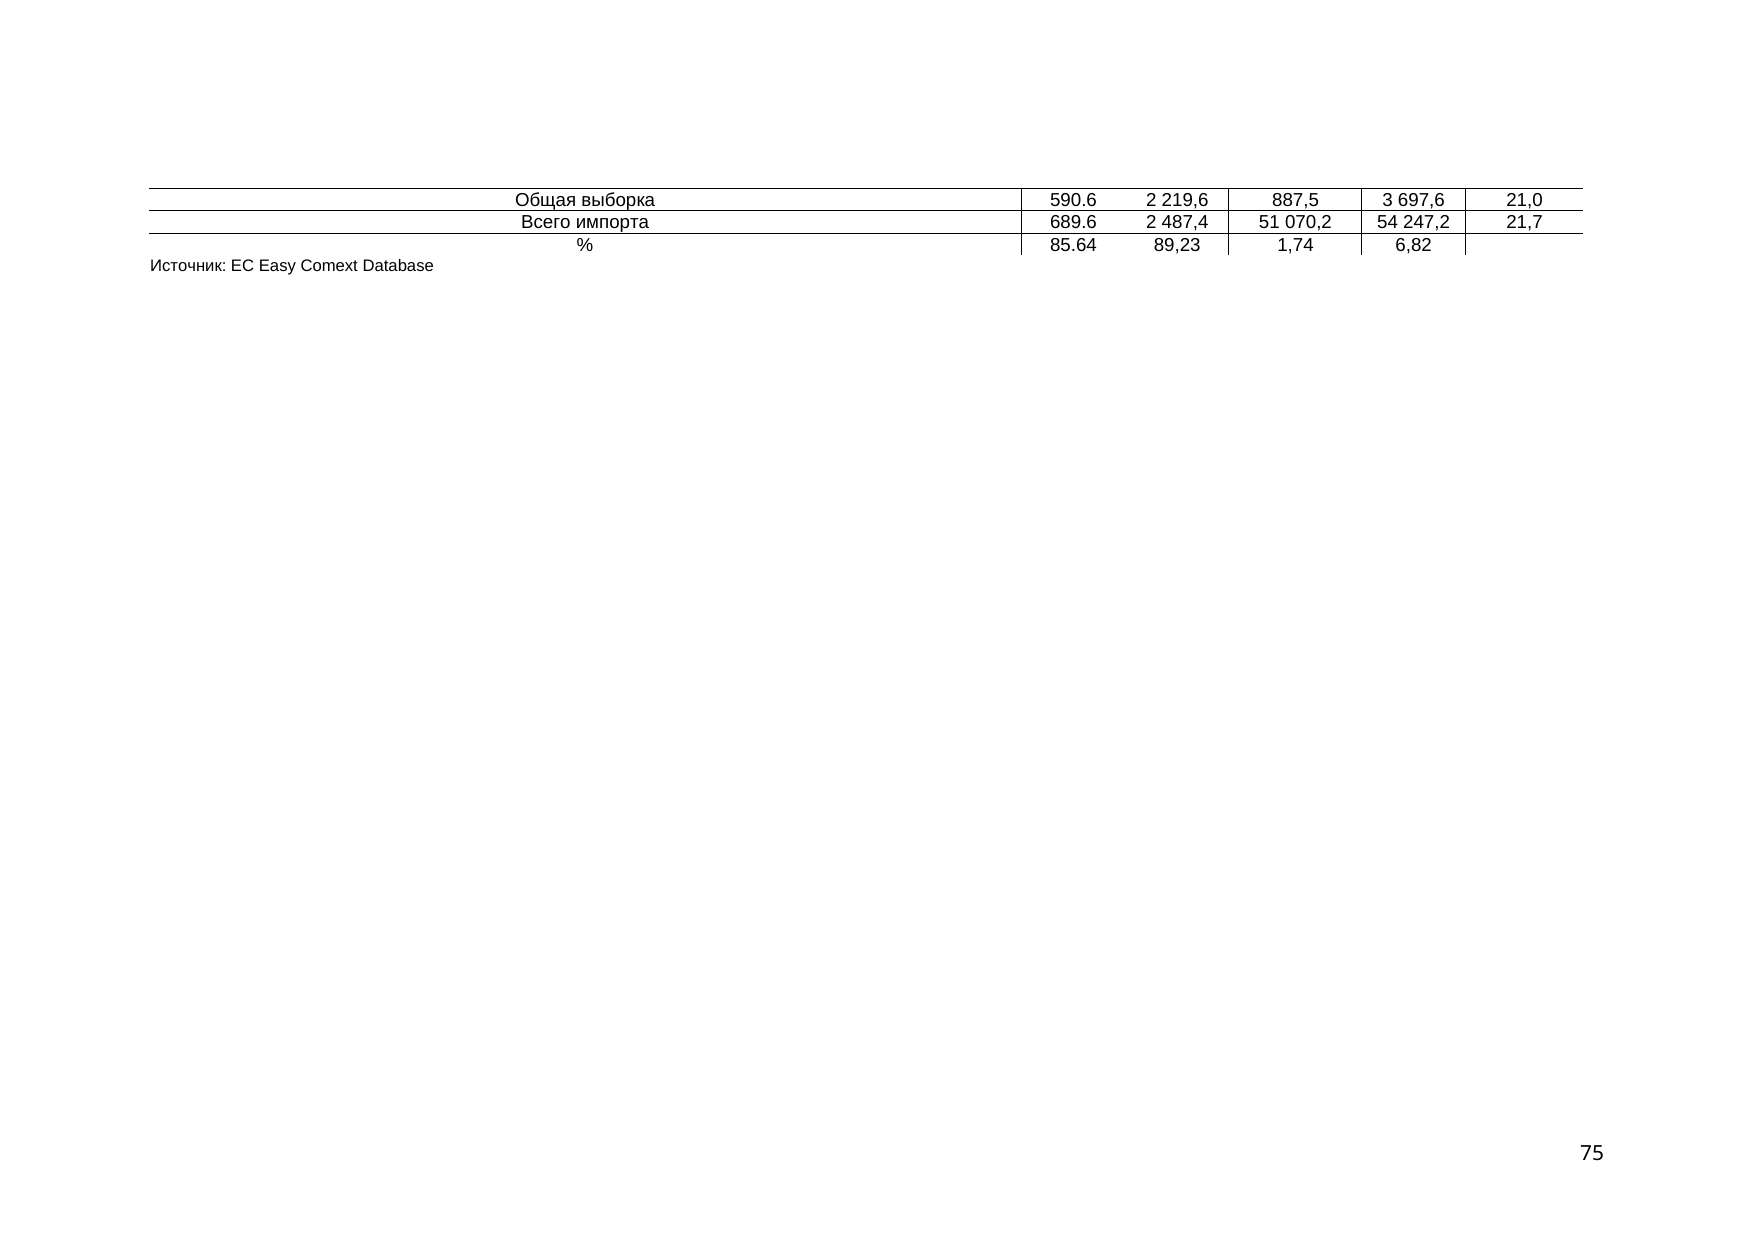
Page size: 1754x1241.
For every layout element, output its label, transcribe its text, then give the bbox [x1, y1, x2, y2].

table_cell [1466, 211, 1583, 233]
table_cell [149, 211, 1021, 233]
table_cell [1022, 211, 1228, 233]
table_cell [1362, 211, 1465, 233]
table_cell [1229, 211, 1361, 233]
text Источник: ЕС Easy Comext Database [150, 255, 1604, 274]
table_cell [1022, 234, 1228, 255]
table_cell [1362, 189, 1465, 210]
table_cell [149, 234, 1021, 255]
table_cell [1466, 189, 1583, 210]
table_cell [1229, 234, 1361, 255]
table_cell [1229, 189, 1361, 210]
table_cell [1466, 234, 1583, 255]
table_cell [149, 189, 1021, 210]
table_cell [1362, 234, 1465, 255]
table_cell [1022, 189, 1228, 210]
